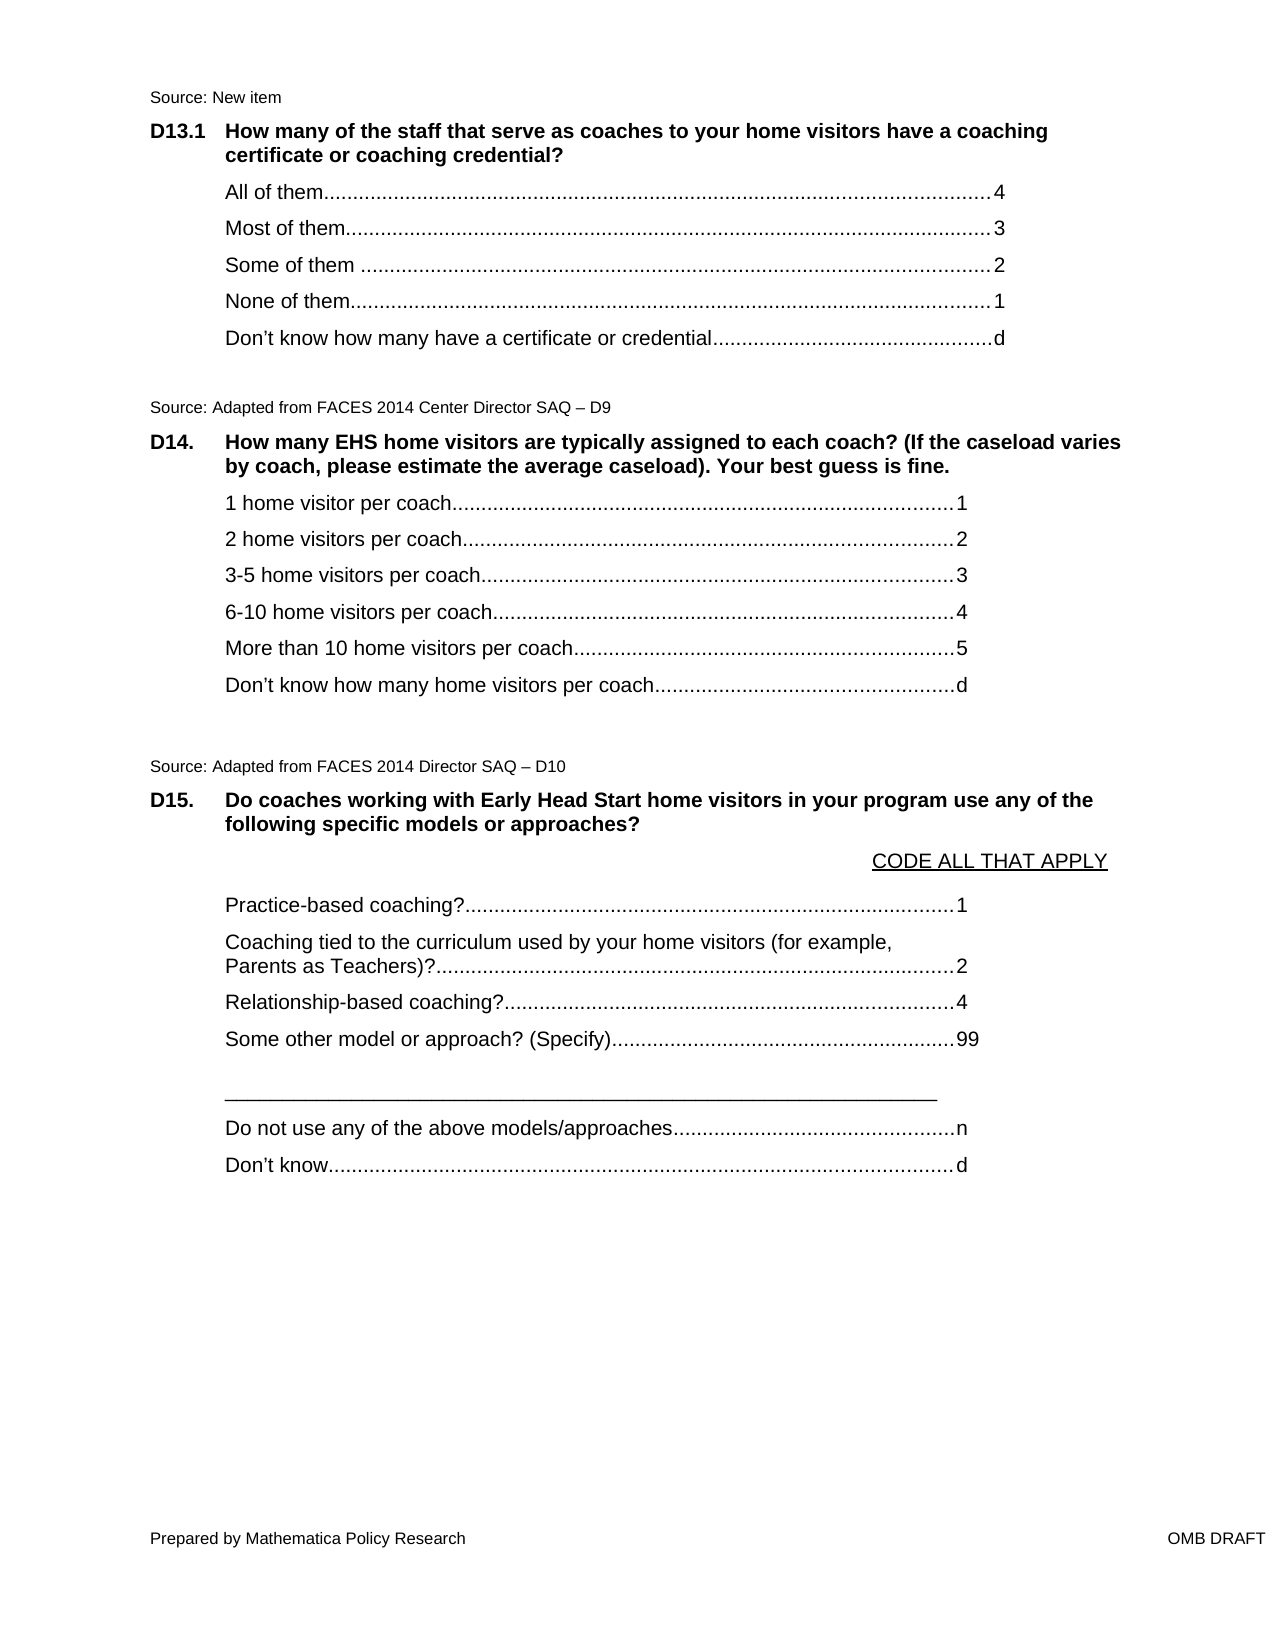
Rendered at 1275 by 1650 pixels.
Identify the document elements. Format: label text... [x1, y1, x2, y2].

text D14. How many EHS home visitors are typically assigned to each coach? (If the caseload varies by coach, please estimate the average caseload). Your best guess is fine. [150, 430, 1144, 478]
text 6-10 home visitors per coach 4 [225, 600, 947, 624]
text More than 10 home visitors per coach 5 [225, 636, 947, 660]
text 1 home visitor per coach 1 [225, 490, 947, 514]
text Some of them 2 [225, 252, 975, 276]
text Source: Adapted from FACES 2014 Center Director SAQ – D9 [150, 398, 1144, 417]
text Do not use any of the above models/approaches n [225, 1116, 947, 1140]
text All of them 4 [225, 179, 975, 203]
text Most of them 3 [225, 216, 1219, 240]
text D13.1 How many of the staff that serve as coaches to your home visitors have a coaching certificate or coaching credential? [150, 119, 1144, 167]
text Coaching tied to the curriculum used by your home visitors (for example, Parents as Teachers)? 2 [225, 930, 947, 978]
text Some other model or approach? (Specify) 99 [225, 1027, 947, 1051]
text Don’t know how many home visitors per coach d [225, 673, 947, 697]
text None of them 1 [225, 289, 975, 313]
text 3-5 home visitors per coach 3 [225, 563, 947, 587]
text Don’t know how many have a certificate or credential d [225, 325, 975, 349]
text D15. Do coaches working with Early Head Start home visitors in your program use any of the following specific models or approaches? [150, 788, 1144, 836]
text Practice-based coaching? 1 [225, 893, 947, 917]
text Don’t know d [225, 1152, 947, 1176]
text Relationship-based coaching? 4 [225, 990, 947, 1014]
text 2 home visitors per coach 2 [225, 527, 947, 551]
text Source: New item [150, 87, 1144, 107]
text Source: Adapted from FACES 2014 Director SAQ – D10 [150, 756, 1144, 776]
